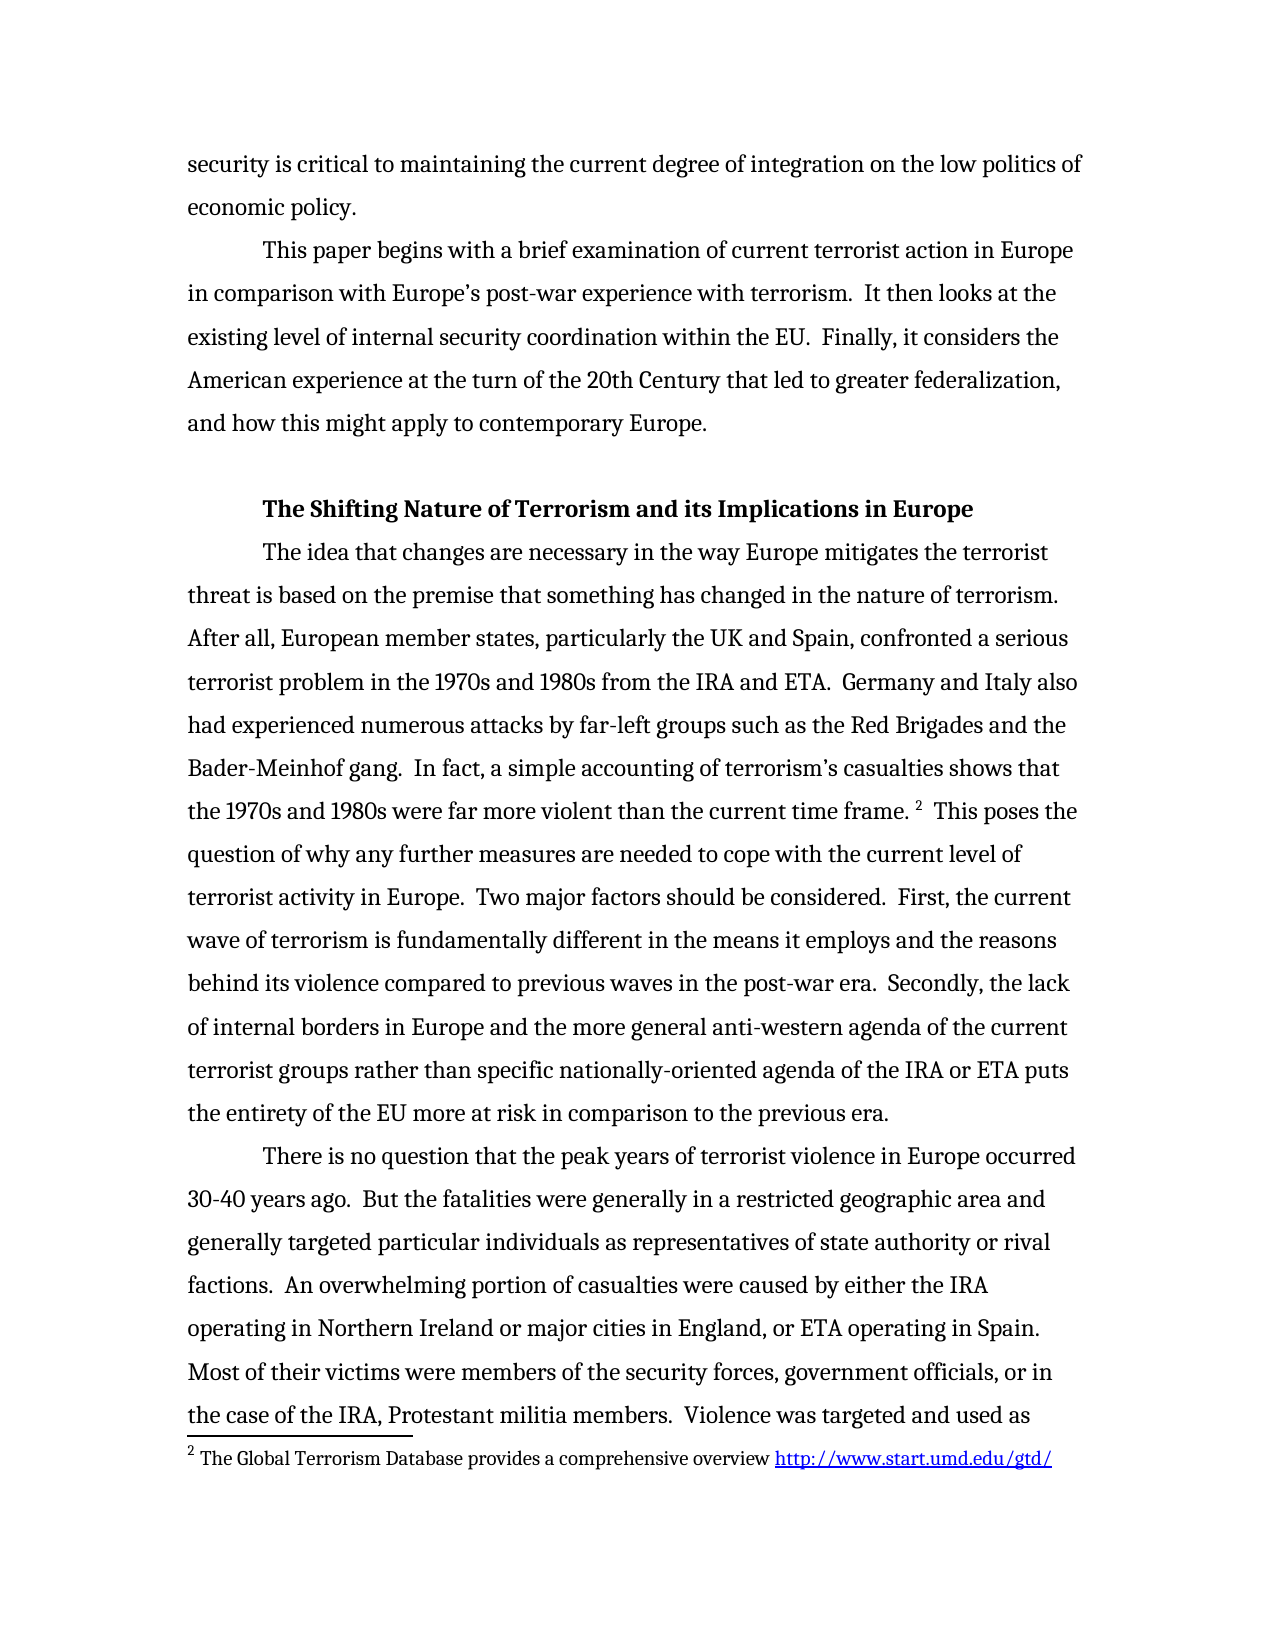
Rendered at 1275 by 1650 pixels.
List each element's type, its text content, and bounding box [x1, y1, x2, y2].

text This paper begins with a brief examination of current terrorist action in Europe in comparison with Europe’s post-war experience with terrorism. It then looks at the existing level of internal security coordination within the EU. Finally, it considers the American experience at the turn of the 20th Century that led to greater federalization, and how this might apply to contemporary Europe. [187, 236, 1087, 437]
text The idea that changes are necessary in the way Europe mitigates the terrorist threat is based on the premise that something has changed in the nature of terrorism. After all, European member states, particularly the UK and Spain, confronted a serious terrorist problem in the 1970s and 1980s from the IRA and ETA. Germany and Italy also had experienced numerous attacks by far-left groups such as the Red Brigades and the Bader-Meinhof gang. In fact, a simple accounting of terrorism’s casualties shows that the 1970s and 1980s were far more violent than the current time frame. This poses the question of why any further measures are needed to cope with the current level of terrorist activity in Europe. Two major factors should be considered. First, the current wave of terrorism is fundamentally different in the means it employs and the reasons behind its violence compared to previous waves in the post-war era. Secondly, the lack of internal borders in Europe and the more general anti-western agenda of the current terrorist groups rather than specific nationally-oriented agenda of the IRA or ETA puts the entirety of the EU more at risk in comparison to the previous era. [187, 538, 1087, 1127]
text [187, 150, 1087, 222]
text The Shifting Nature of Terrorism and its Implications in Europe [187, 495, 1087, 524]
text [187, 1142, 1087, 1429]
